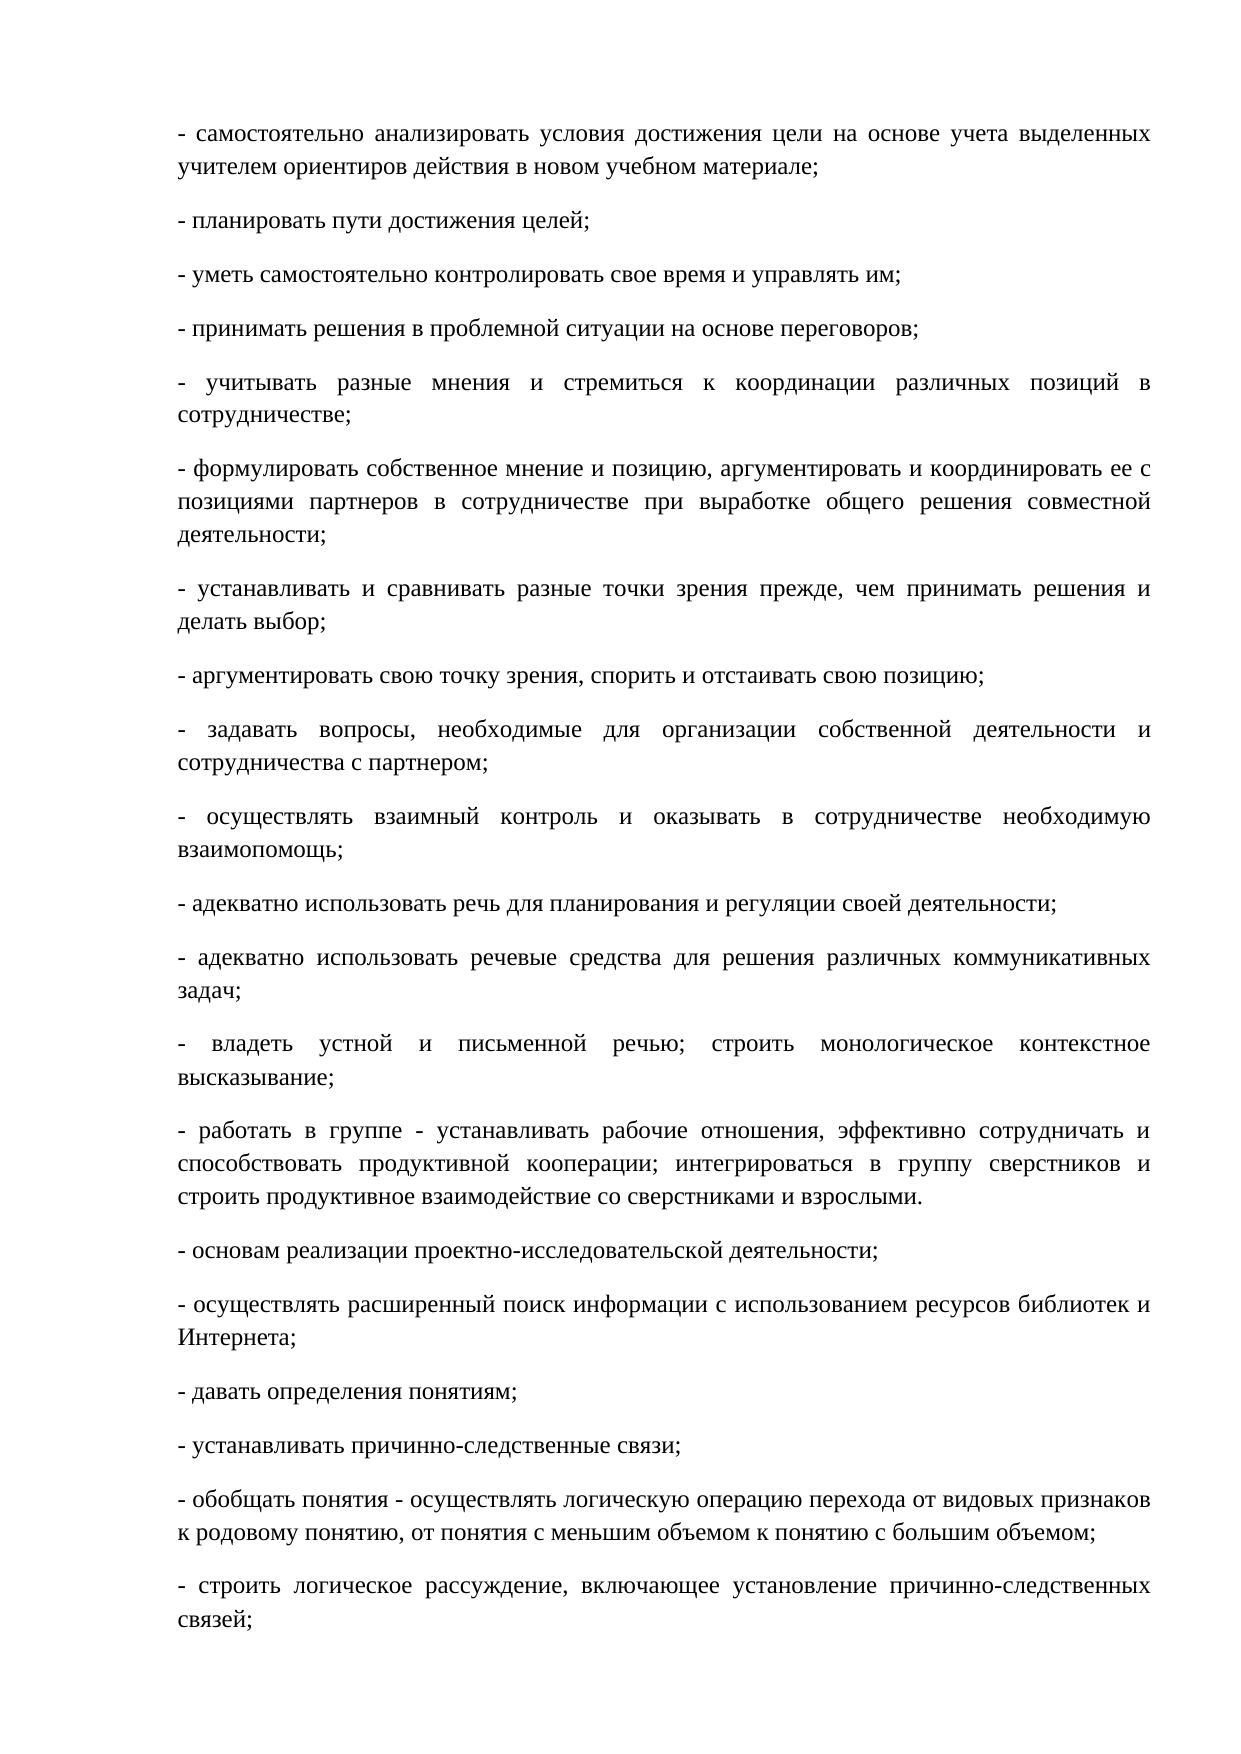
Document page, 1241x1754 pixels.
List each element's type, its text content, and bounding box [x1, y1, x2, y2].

text - основам реализации проектно-исследовательской деятельности; [177, 1235, 1152, 1264]
text - обобщать понятия - осуществлять логическую операцию перехода от видовых признаков к родовому понятию, от понятия с меньшим объемом к понятию с большим объемом; [177, 1484, 1152, 1546]
text - устанавливать причинно-следственные связи; [177, 1430, 1152, 1459]
text - формулировать собственное мнение и позицию, аргументировать и координировать ее с позициями партнеров в сотрудничестве при выработке общего решения совместной деятельности; [177, 453, 1152, 548]
text - адекватно использовать речь для планирования и регуляции своей деятельности; [177, 888, 1152, 917]
text - уметь самостоятельно контролировать свое время и управлять им; [177, 259, 1152, 288]
text - осуществлять взаимный контроль и оказывать в сотрудничестве необходимую взаимопомощь; [177, 801, 1152, 863]
text - принимать решения в проблемной ситуации на основе переговоров; [177, 313, 1152, 341]
text - учитывать разные мнения и стремиться к координации различных позиций в сотрудничестве; [177, 367, 1152, 428]
text - самостоятельно анализировать условия достижения цели на основе учета выделенных учителем ориентиров действия в новом учебном материале; [177, 118, 1152, 180]
text - осуществлять расширенный поиск информации с использованием ресурсов библиотек и Интернета; [177, 1289, 1152, 1351]
text - адекватно использовать речевые средства для решения различных коммуникативных задач; [177, 942, 1152, 1003]
text - планировать пути достижения целей; [177, 205, 1152, 234]
text - строить логическое рассуждение, включающее установление причинно-следственных связей; [177, 1571, 1152, 1632]
text - давать определения понятиям; [177, 1376, 1152, 1405]
text - аргументировать свою точку зрения, спорить и отстаивать свою позицию; [177, 660, 1152, 689]
text - владеть устной и письменной речью; строить монологическое контекстное высказывание; [177, 1028, 1152, 1090]
text - задавать вопросы, необходимые для организации собственной деятельности и сотрудничества с партнером; [177, 714, 1152, 776]
text - работать в группе - устанавливать рабочие отношения, эффективно сотрудничать и способствовать продуктивной кооперации; интегрироваться в группу сверстников и строить продуктивное взаимодействие со сверстниками и взрослыми. [177, 1115, 1152, 1210]
text - устанавливать и сравнивать разные точки зрения прежде, чем принимать решения и делать выбор; [177, 573, 1152, 635]
